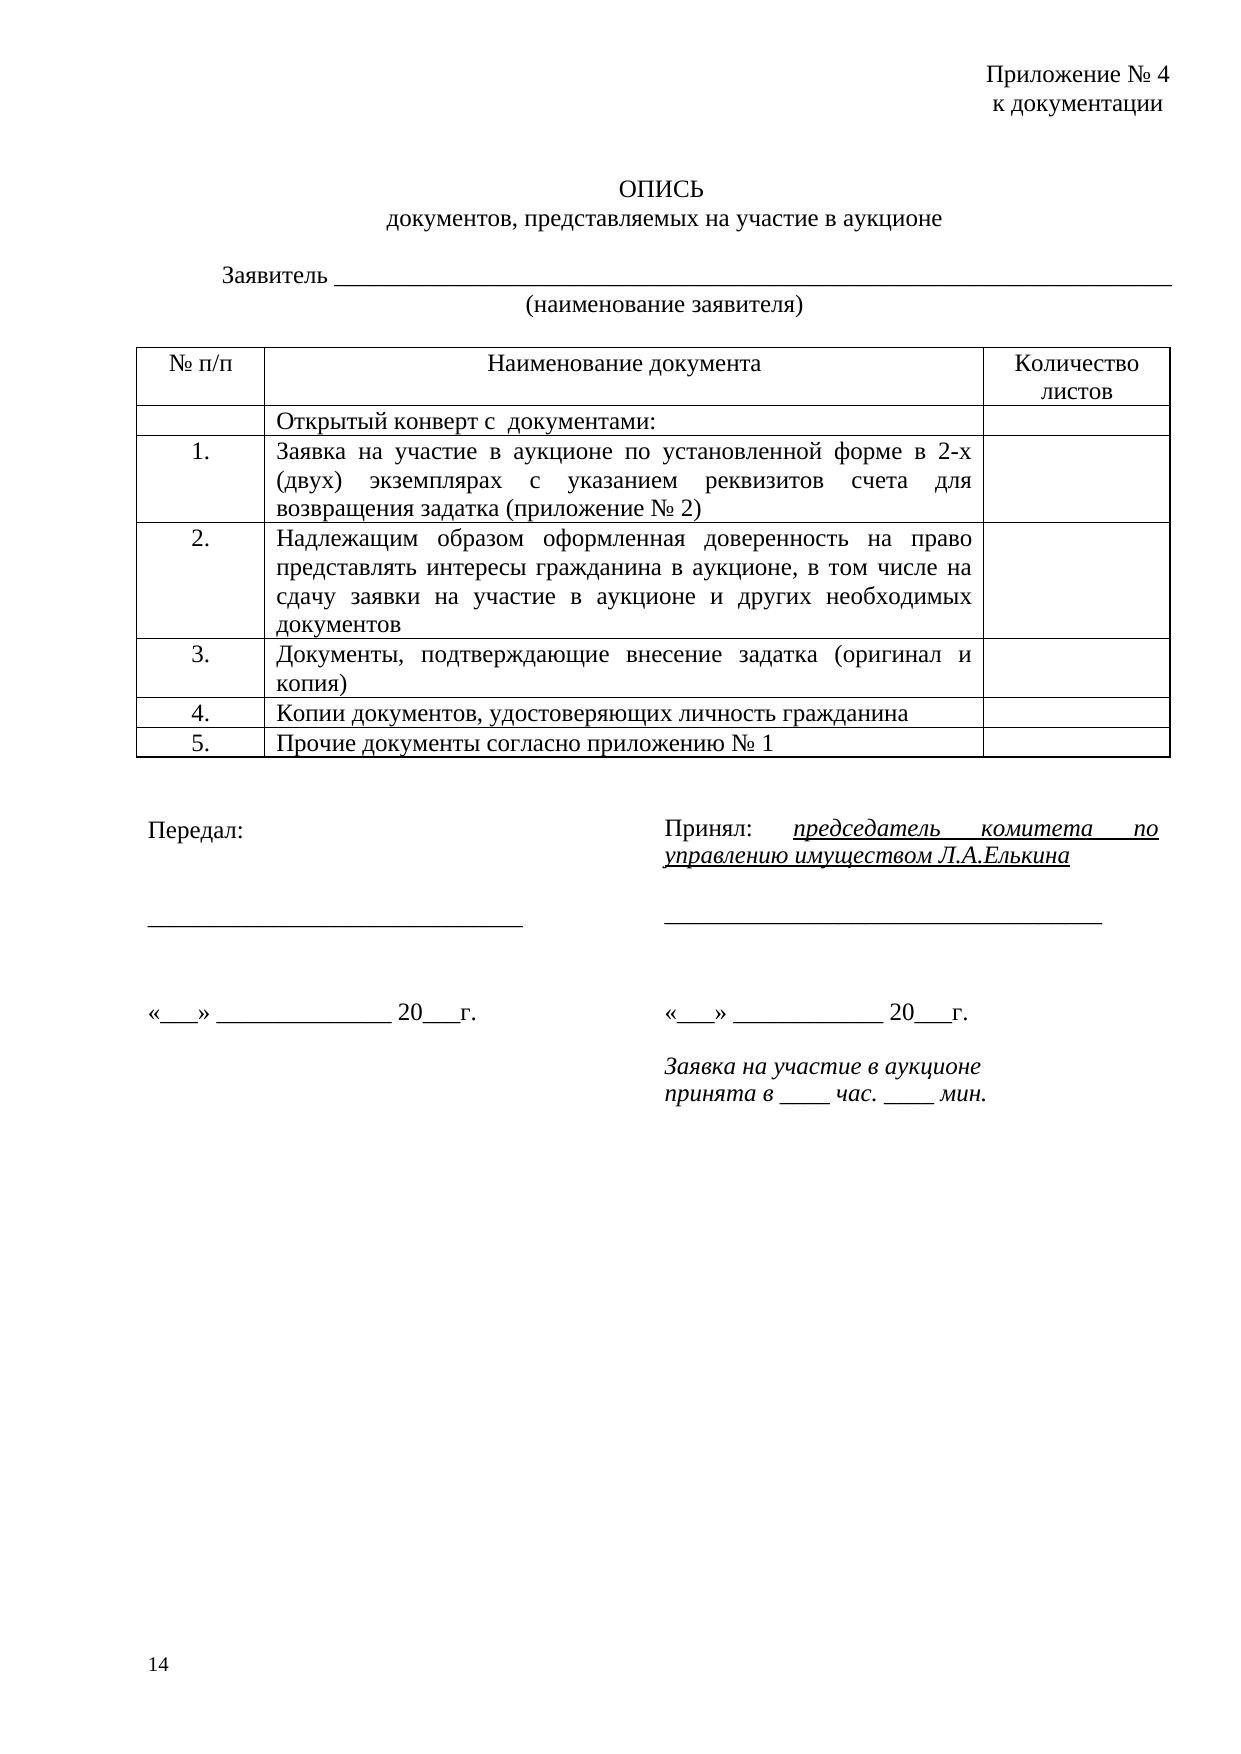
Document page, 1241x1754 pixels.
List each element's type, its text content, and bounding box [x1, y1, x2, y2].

text Заявитель ___________________________________________________________________ [148, 260, 1181, 289]
table_header Количество листов [984, 348, 1169, 405]
table_cell [984, 436, 1169, 522]
table_cell 1. [137, 436, 264, 522]
table_cell Копии документов, удостоверяющих личность гражданина [265, 698, 983, 727]
table_cell [984, 639, 1169, 697]
table_cell Документы, подтверждающие внесение задатка (оригинал и копия) [265, 639, 983, 697]
table_header Наименование документа [265, 348, 983, 405]
table_cell 5. [137, 728, 264, 756]
table_cell [984, 728, 1169, 756]
table_header Передал: ______________________________ [136, 815, 653, 998]
table_cell 2. [137, 523, 264, 638]
table_cell Открытый конверт с документами: [265, 406, 983, 435]
subtitle ОПИСЬ документов, представляемых на участие в аукционе [148, 174, 1181, 232]
table_cell [137, 406, 264, 435]
text Приложение № 4 [974, 59, 1181, 88]
table_cell [984, 523, 1169, 638]
table_cell 4. [137, 698, 264, 727]
table_cell Заявка на участие в аукционе по установленной форме в 2-х (двух) экземплярах с указанием реквизитов счета для возвращения задатка (приложение № 2) [265, 436, 983, 522]
text к документации [974, 88, 1181, 117]
table_header Принял: председатель комитета по управлению имуществом Л.А.Елькина ___________________________________ [653, 815, 1170, 998]
table_cell Прочие документы согласно приложению № 1 [265, 728, 983, 756]
table_header № п/п [137, 348, 264, 405]
table_cell 3. [137, 639, 264, 697]
table_cell «___» ____________ 20___г. Заявка на участие в аукционе принята в ____ час. ____ мин. [653, 999, 1170, 1107]
table_cell [984, 698, 1169, 727]
table_cell Надлежащим образом оформленная доверенность на право представлять интересы гражданина в аукционе, в том числе на сдачу заявки на участие в аукционе и других необходимых документов [265, 523, 983, 638]
table_cell «___» ______________ 20___г. [136, 999, 653, 1107]
table_cell [984, 406, 1169, 435]
text (наименование заявителя) [148, 289, 1181, 318]
